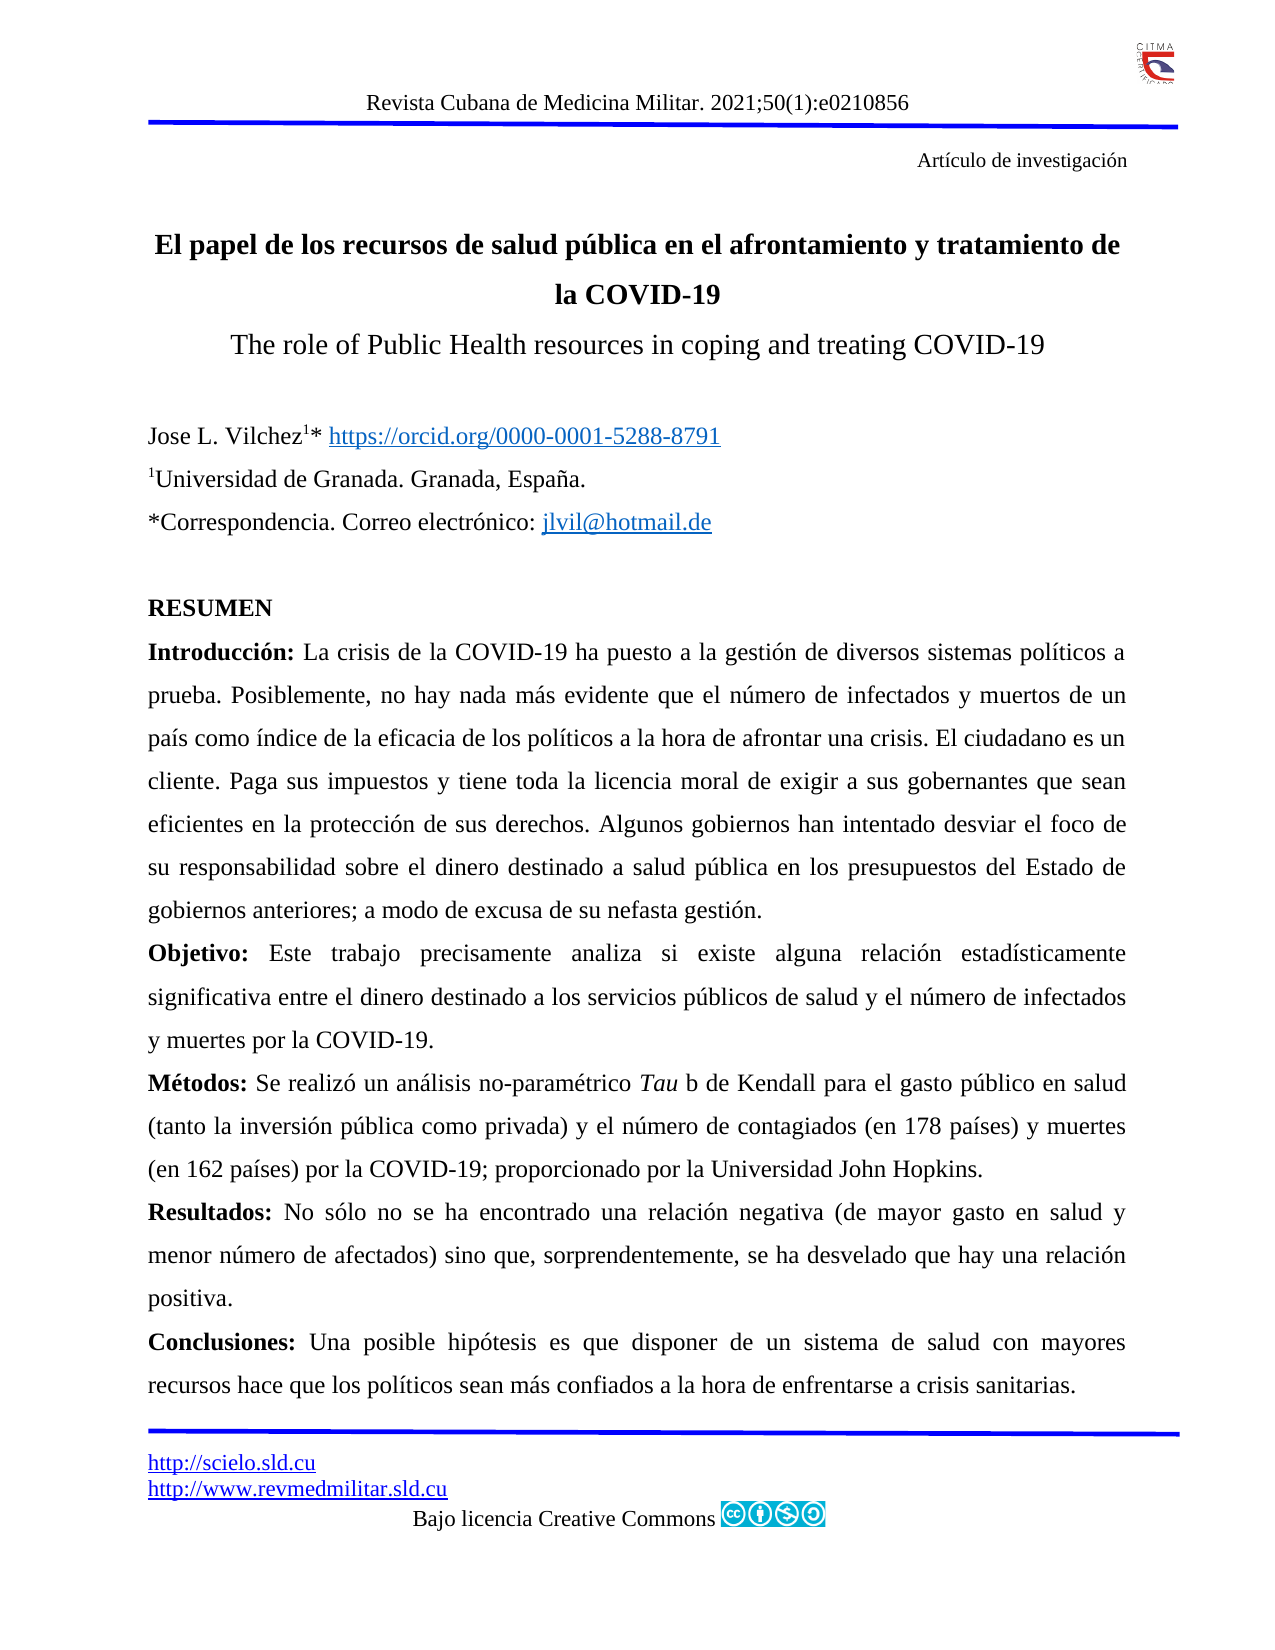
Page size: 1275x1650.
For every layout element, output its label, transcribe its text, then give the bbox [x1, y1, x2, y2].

text The role of Public Health resources in coping and treating COVID-19 [148, 327, 1127, 361]
text Conclusiones: Una posible hipótesis es que disponer de un sistema de salud con mayores recursos hace que los políticos sean más confiados a la hora de enfrentarse a crisis sanitarias. [148, 1327, 1127, 1398]
text Introducción: La crisis de la COVID-19 ha puesto a la gestión de diversos sistemas políticos a prueba. Posiblemente, no hay nada más evidente que el número de infectados y muertos de un país como índice de la eficacia de los políticos a la hora de afrontar una crisis. El ciudadano es un cliente. Paga sus impuestos y tiene toda la licencia moral de exigir a sus gobernantes que sean eficientes en la protección de sus derechos. Algunos gobiernos han intentado desviar el foco de su responsabilidad sobre el dinero destinado a salud pública en los presupuestos del Estado de gobiernos anteriores; a modo de excusa de su nefasta gestión. [148, 637, 1127, 924]
text Objetivo: Este trabajo precisamente analiza si existe alguna relación estadísticamente significativa entre el dinero destinado a los servicios públicos de salud y el número de infectados y muertes por la COVID-19. [148, 938, 1127, 1053]
picture [720, 1501, 826, 1527]
text 1Universidad de Granada. Granada, España. [148, 464, 1127, 493]
picture [1136, 43, 1175, 84]
text Métodos: Se realizó un análisis no-paramétrico Tau b de Kendall para el gasto público en salud (tanto la inversión pública como privada) y el número de contagiados (en 178 países) y muertes (en 162 países) por la COVID-19; proporcionado por la Universidad John Hopkins. [148, 1068, 1127, 1183]
text Jose L. Vilchez1* https://orcid.org/0000-0001-5288-8791 [148, 421, 1127, 450]
text RESUMEN [148, 593, 1127, 622]
text *Correspondencia. Correo electrónico: jlvil@hotmail.de [148, 507, 1127, 536]
text Artículo de investigación [148, 148, 1127, 172]
text Resultados: No sólo no se ha encontrado una relación negativa (de mayor gasto en salud y menor número de afectados) sino que, sorprendentemente, se ha desvelado que hay una relación positiva. [148, 1197, 1127, 1312]
text El papel de los recursos de salud pública en el afrontamiento y tratamiento de la COVID-19 [148, 227, 1127, 311]
